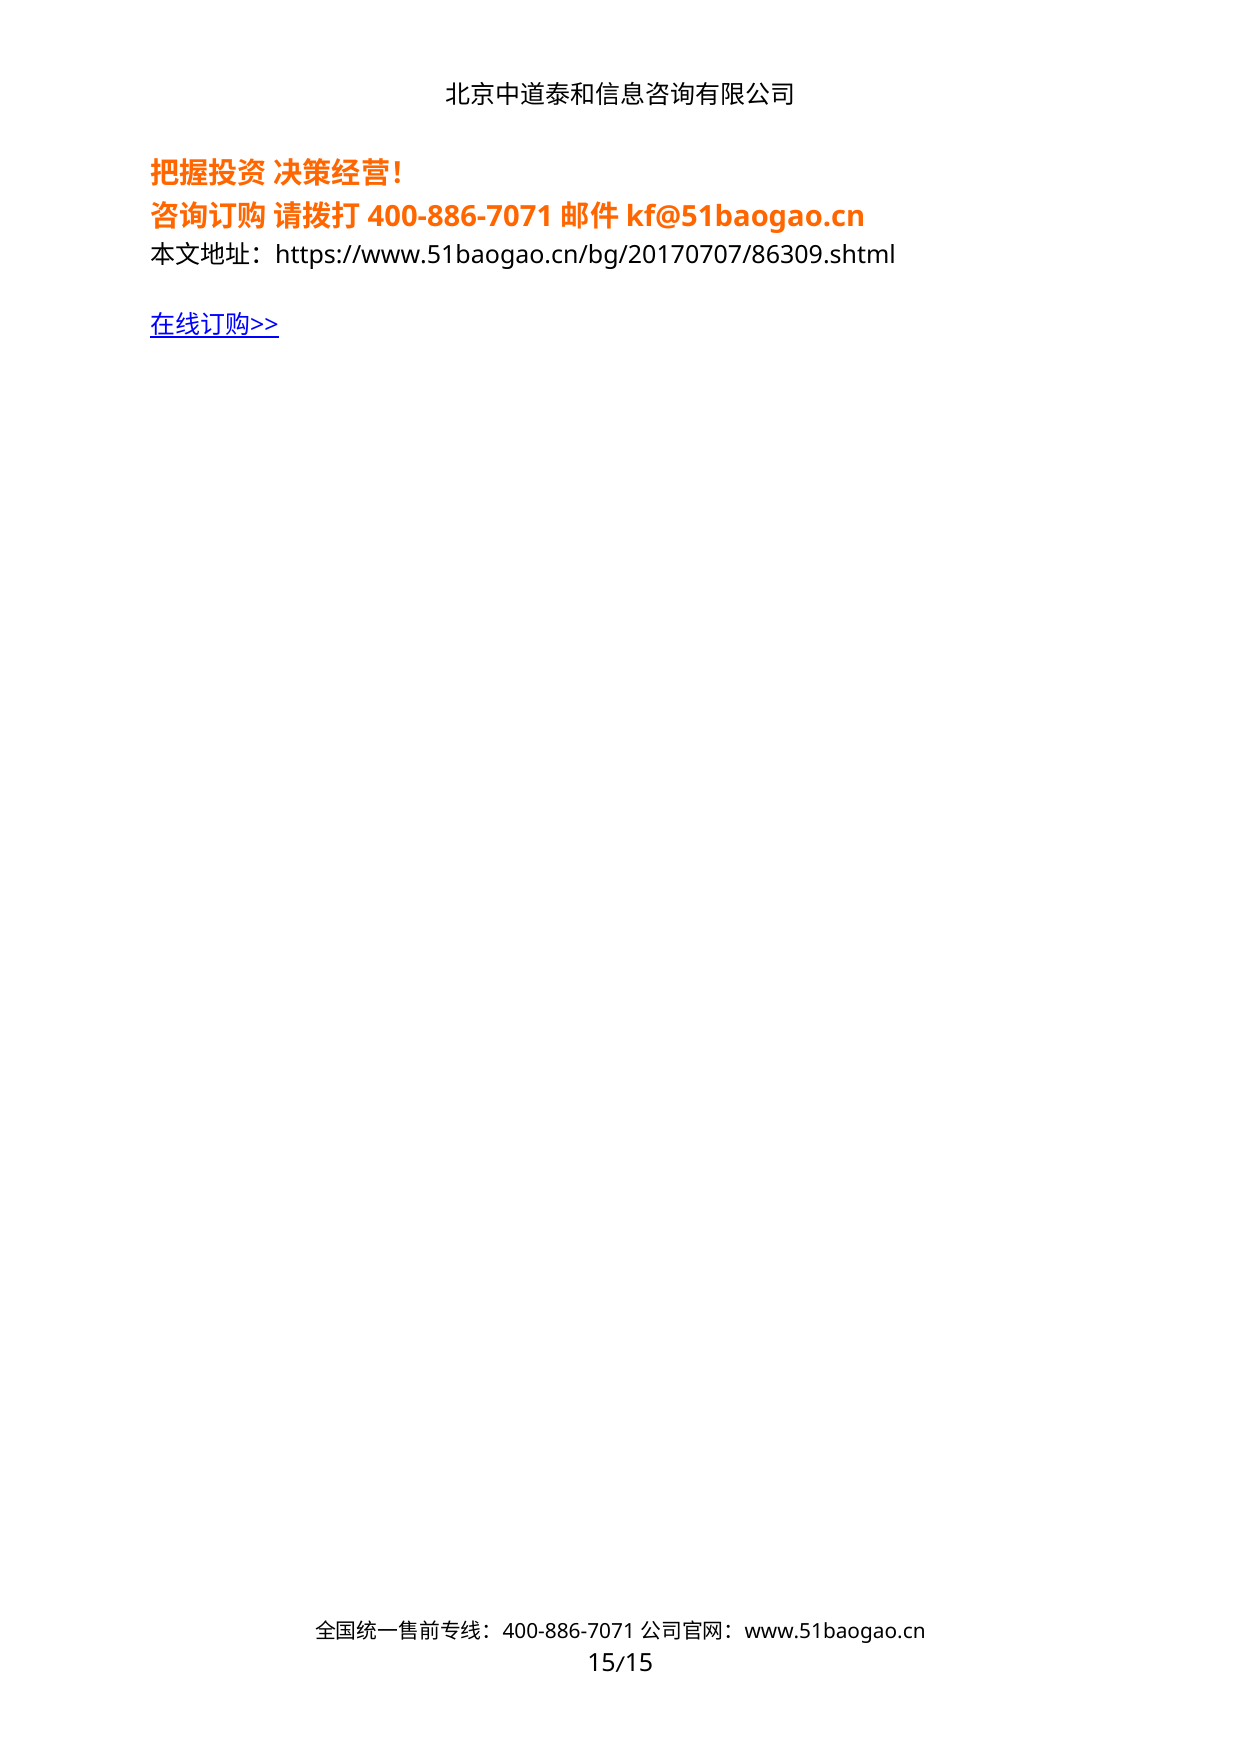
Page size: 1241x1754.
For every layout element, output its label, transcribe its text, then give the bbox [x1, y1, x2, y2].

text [150, 150, 1090, 271]
text 在线订购>> [150, 271, 1090, 341]
